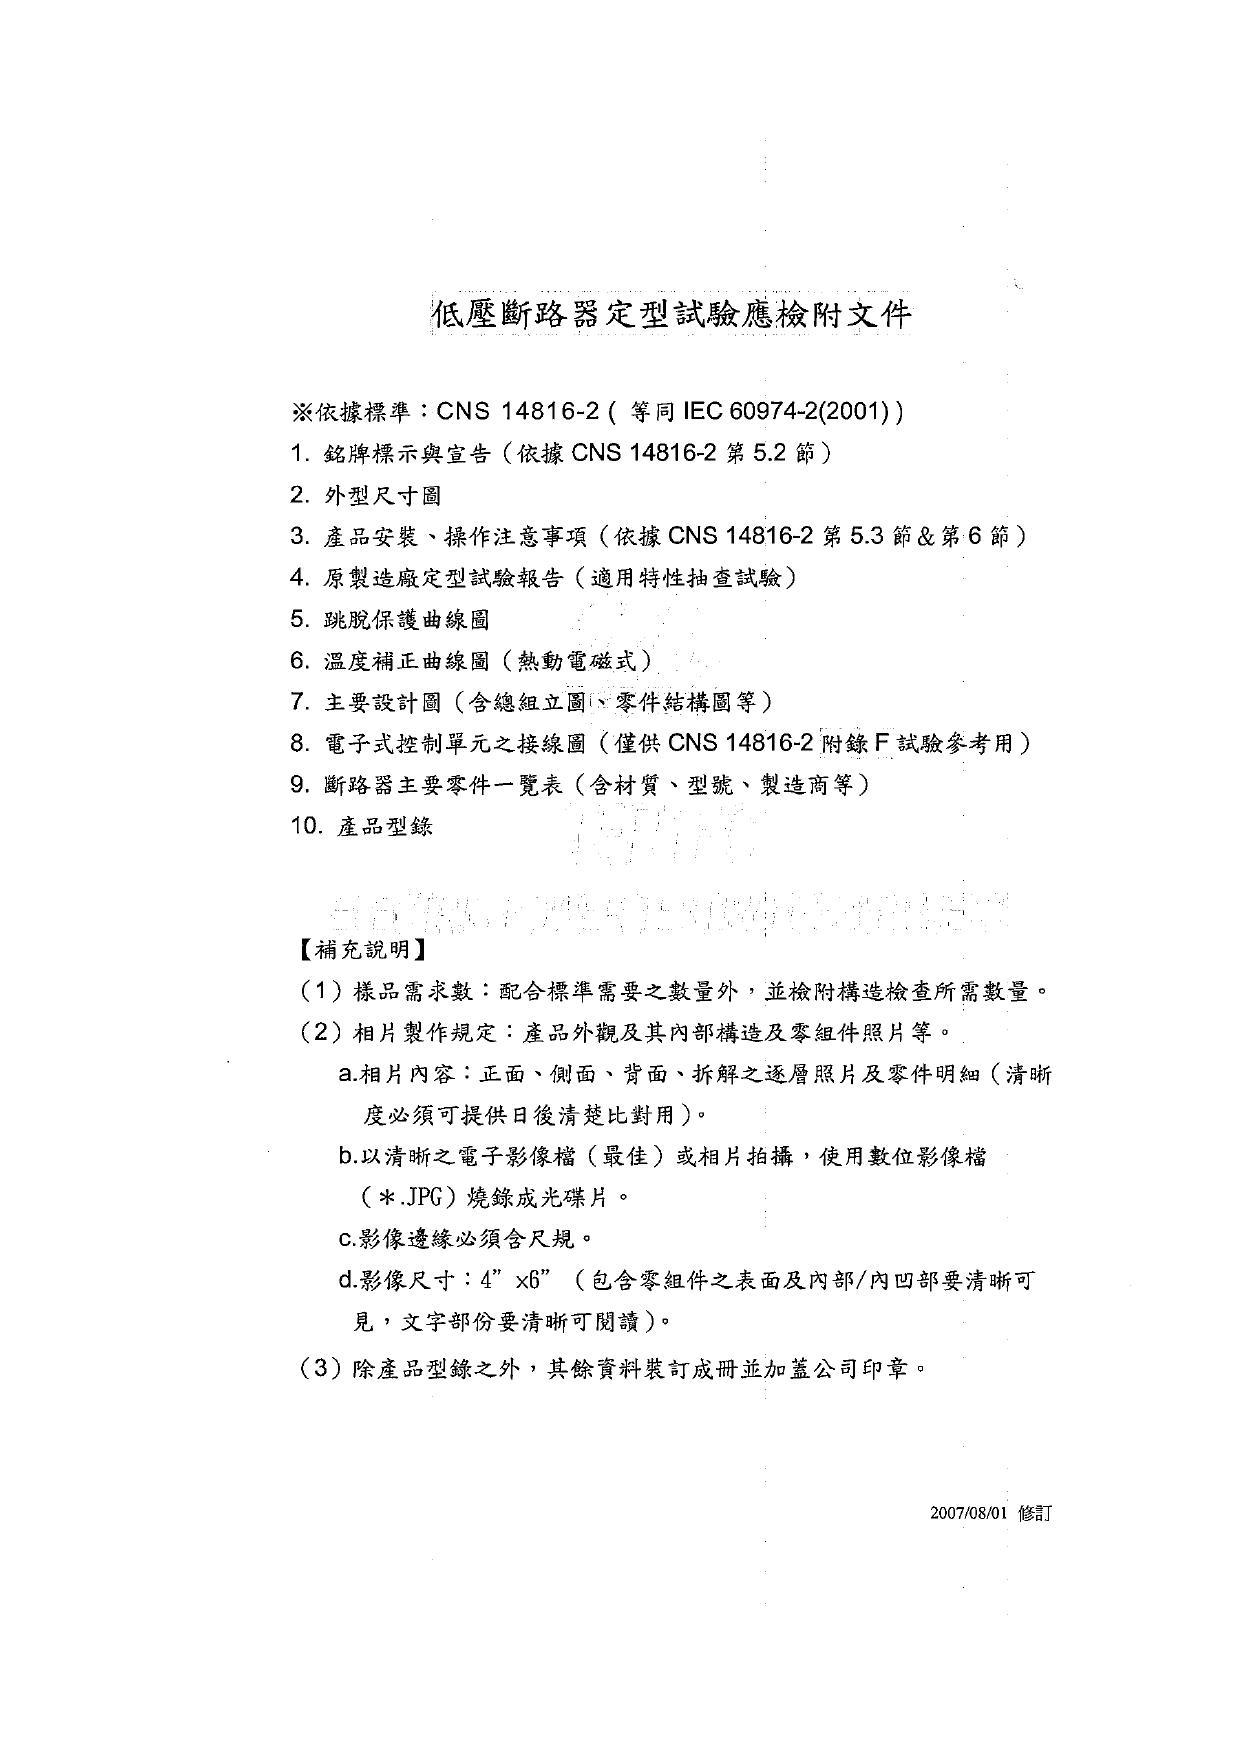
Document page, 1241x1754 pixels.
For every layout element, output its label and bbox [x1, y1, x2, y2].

picture [118, 126, 1187, 1644]
